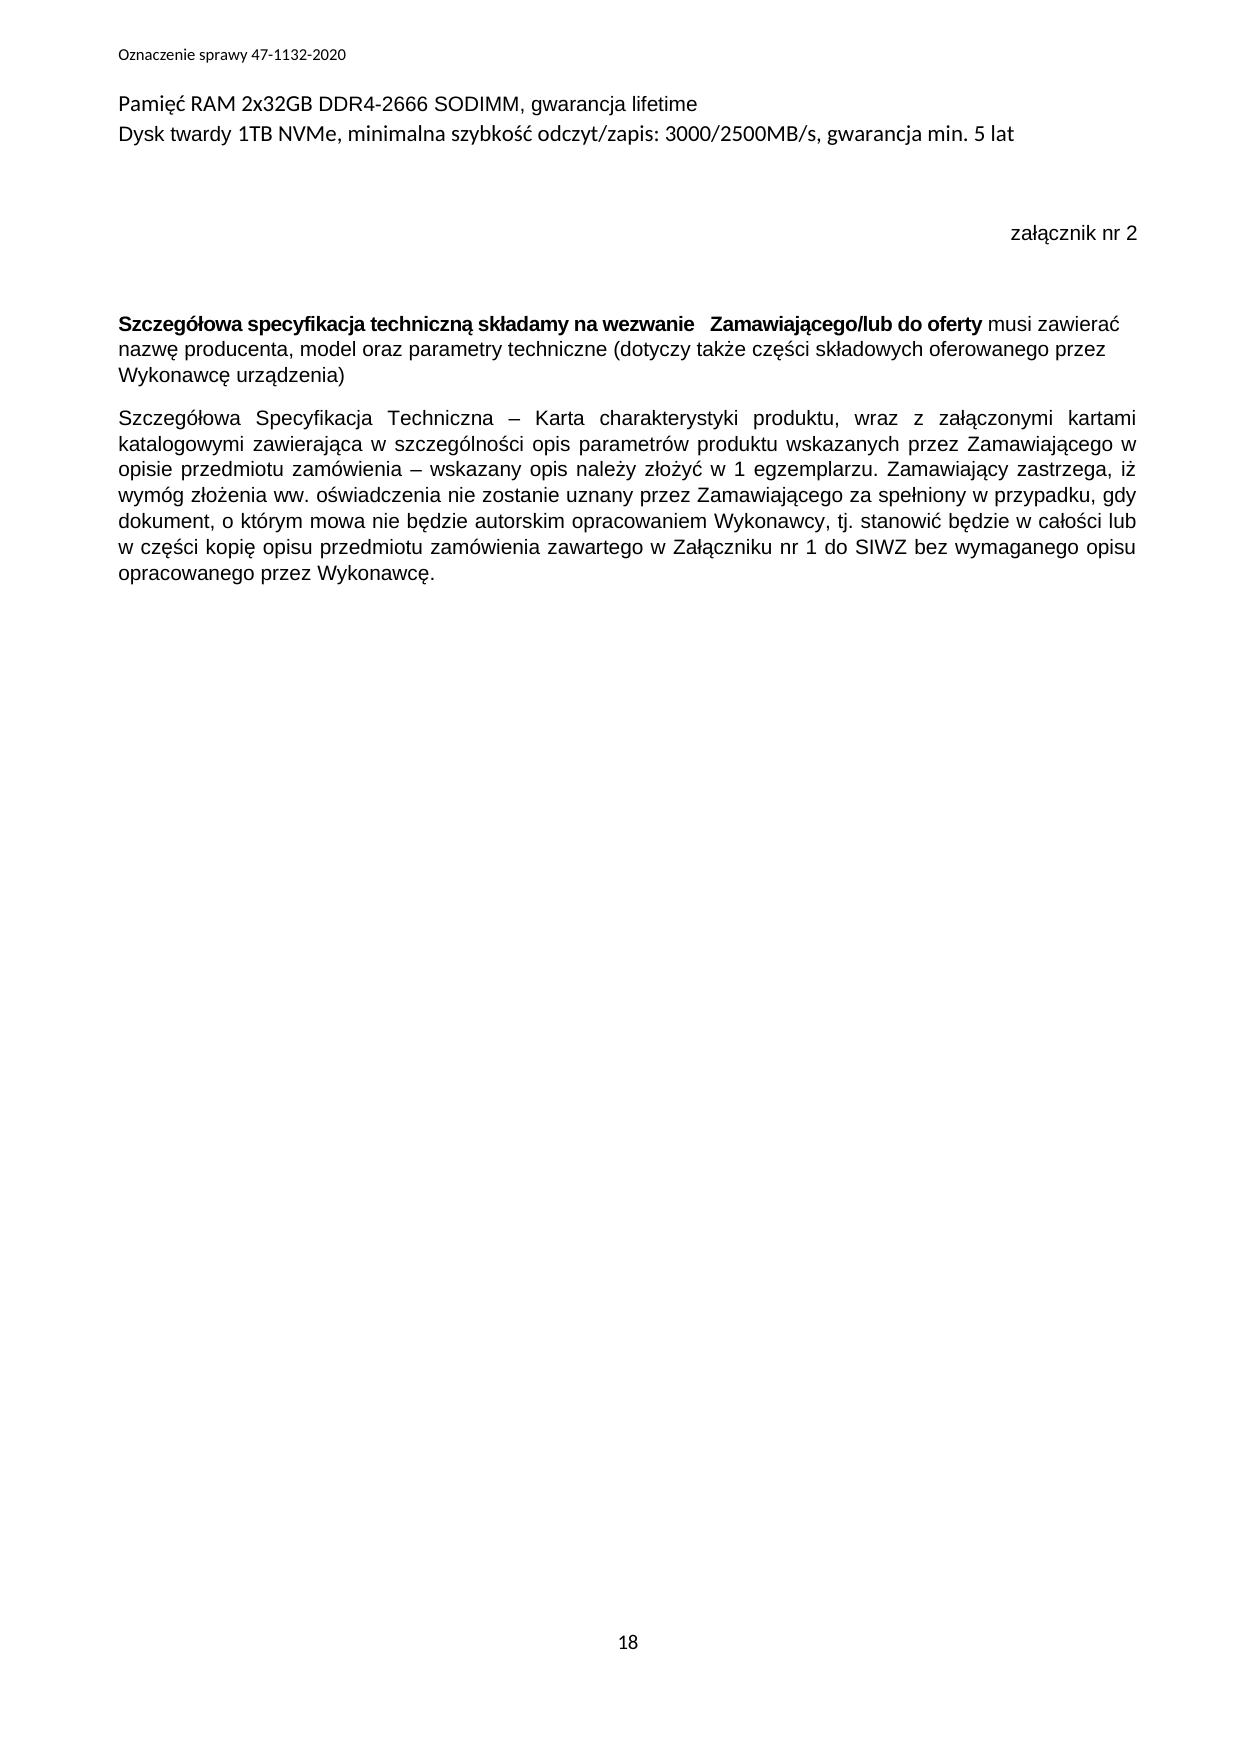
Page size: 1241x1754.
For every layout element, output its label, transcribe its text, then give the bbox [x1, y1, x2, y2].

text Szczegółowa specyfikacja techniczną składamy na wezwanie Zamawiającego/lub do oferty musi zawierać nazwę producenta, model oraz parametry techniczne (dotyczy także części składowych oferowanego przez Wykonawcę urządzenia) [118, 311, 1138, 387]
text załącznik nr 2 [118, 221, 1138, 245]
text Szczegółowa Specyfikacja Techniczna – Karta charakterystyki produktu, wraz z załączonymi kartami katalogowymi zawierająca w szczególności opis parametrów produktu wskazanych przez Zamawiającego w opisie przedmiotu zamówienia – wskazany opis należy złożyć w 1 egzemplarzu. Zamawiający zastrzega, iż wymóg złożenia ww. oświadczenia nie zostanie uznany przez Zamawiającego za spełniony w przypadku, gdy dokument, o którym mowa nie będzie autorskim opracowaniem Wykonawcy, tj. stanowić będzie w całości lub w części kopię opisu przedmiotu zamówienia zawartego w Załączniku nr 1 do SIWZ bez wymaganego opisu opracowanego przez Wykonawcę. [118, 406, 1138, 584]
text Pamięć RAM 2x32GB DDR4-2666 SODIMM, gwarancja lifetime [118, 89, 1138, 117]
text Dysk twardy 1TB NVMe, minimalna szybkość odczyt/zapis: 3000/2500MB/s, gwarancja min. 5 lat [118, 119, 1138, 147]
